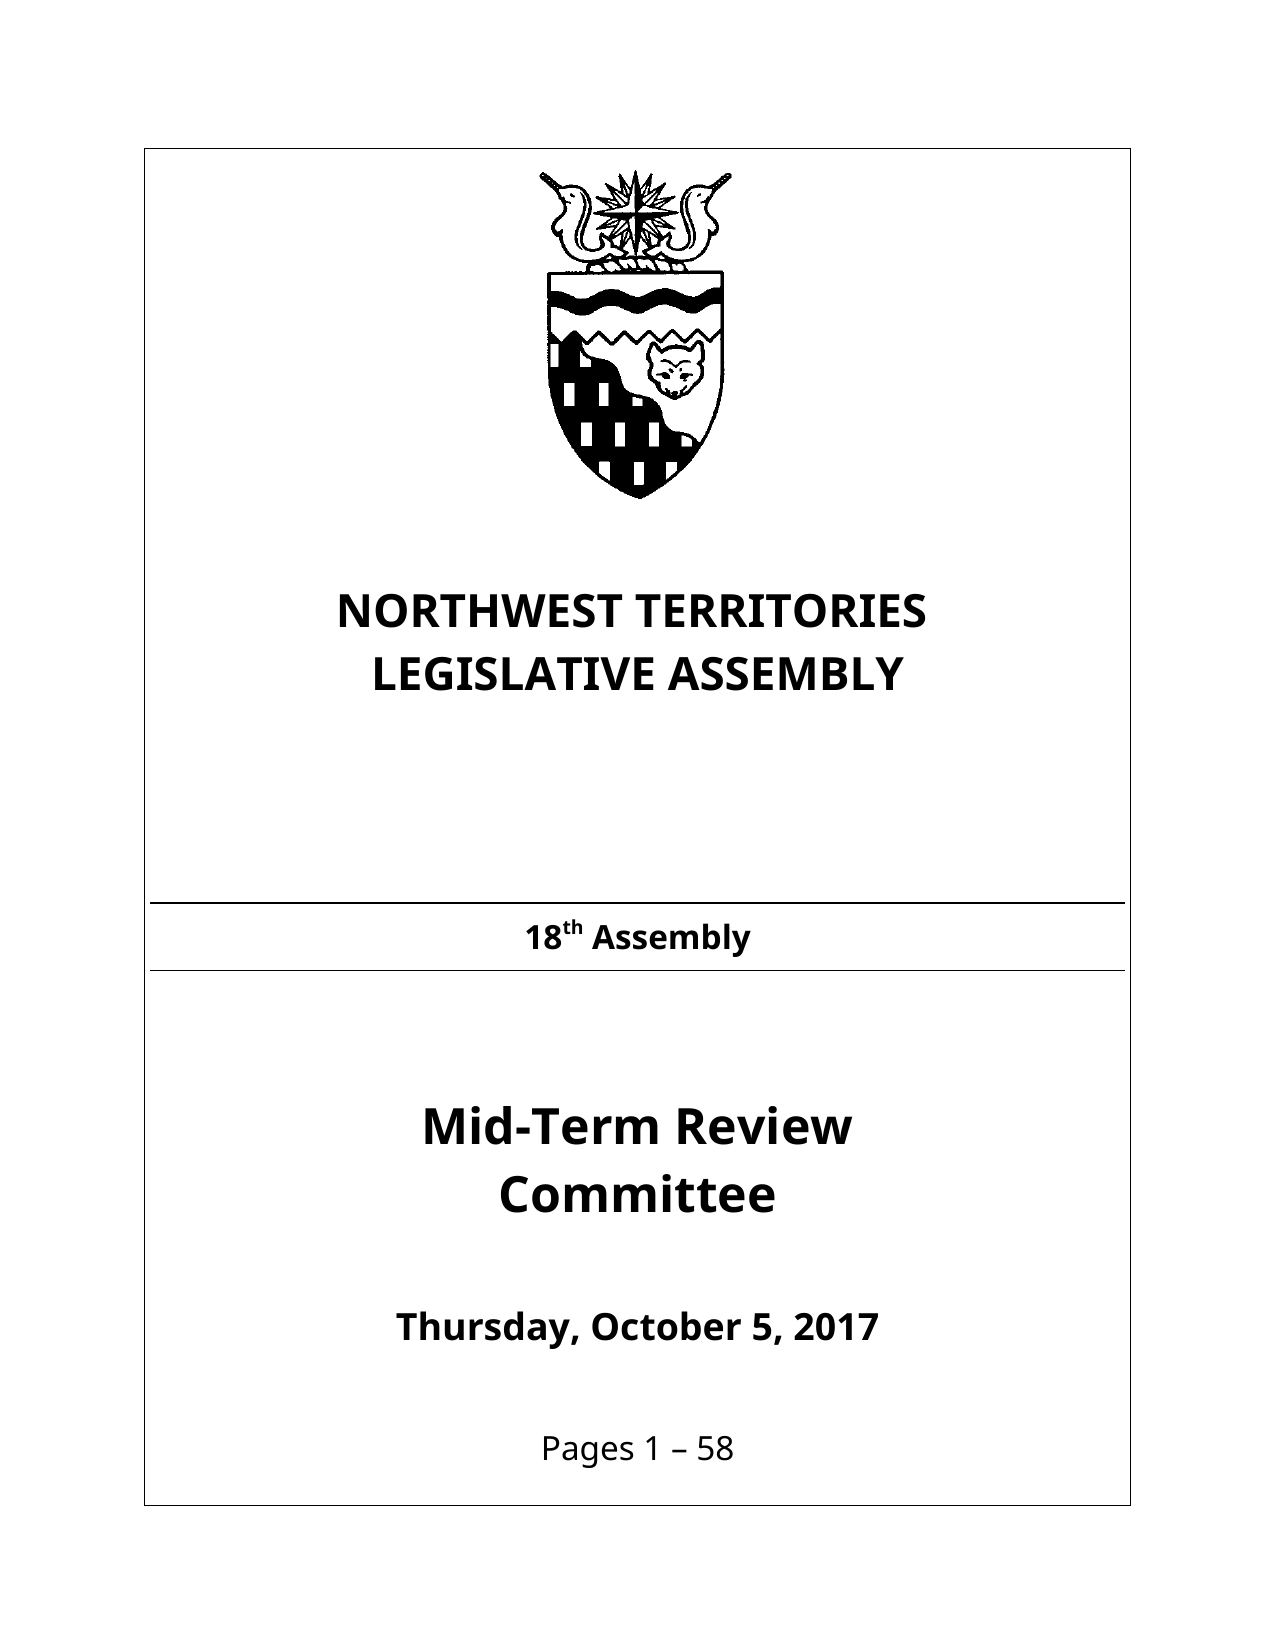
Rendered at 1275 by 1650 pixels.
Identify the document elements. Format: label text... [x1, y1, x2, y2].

picture [531, 163, 744, 504]
text 18th Assembly [150, 904, 1125, 970]
text Pages 1 – 58 [150, 1425, 1125, 1470]
text Legislative Assembly [150, 579, 1125, 766]
text Mid-Term Review [150, 1091, 1125, 1159]
text Committee [150, 1159, 1125, 1227]
text Thursday, October 5, 2017 [150, 1300, 1125, 1351]
